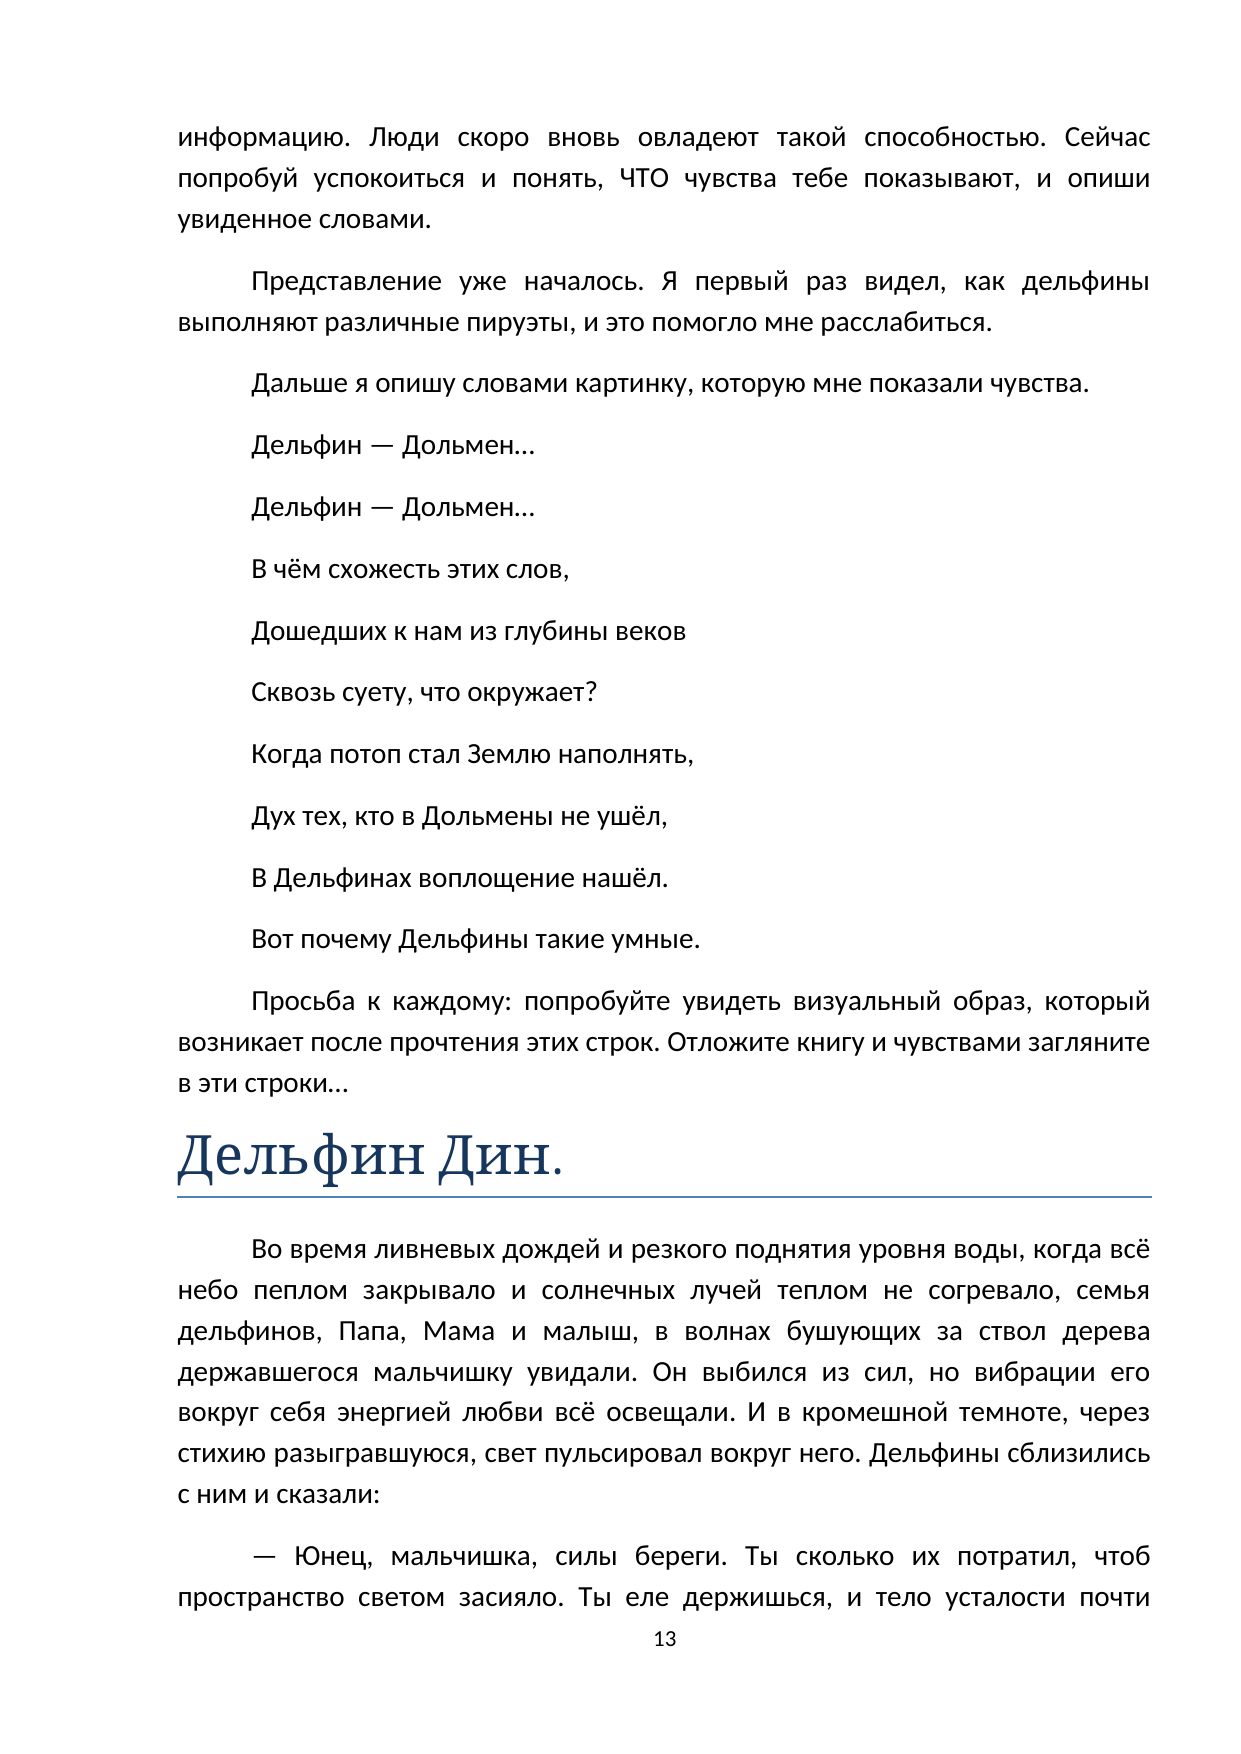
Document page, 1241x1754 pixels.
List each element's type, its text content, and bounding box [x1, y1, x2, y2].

text Сквозь суету, что окружает? [177, 673, 1152, 709]
text Во время ливневых дождей и резкого поднятия уровня воды, когда всё небо пеплом закрывало и солнечных лучей теплом не согревало, семья дельфинов, Папа, Мама и малыш, в волнах бушующих за ствол дерева державшегося мальчишку увидали. Он выбился из сил, но вибрации его вокруг себя энергией любви всё освещали. И в кромешной темноте, через стихию разыгравшуюся, свет пульсировал вокруг него. Дельфины сблизились с ним и сказали: [177, 1230, 1152, 1511]
text Дошедших к нам из глубины веков [177, 612, 1152, 647]
title Дельфин Дин. [177, 1126, 1152, 1196]
text Дальше я опишу словами картинку, которую мне показали чувства. [177, 364, 1152, 400]
text Когда потоп стал Землю наполнять, [177, 735, 1152, 771]
text Представление уже началось. Я первый раз видел, как дельфины выполняют различные пируэты, и это помогло мне расслабиться. [177, 262, 1152, 338]
text Дух тех, кто в Дольмены не ушёл, [177, 797, 1152, 832]
text Дельфин — Дольмен… [177, 426, 1152, 462]
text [177, 1537, 1152, 1614]
text В чём схожесть этих слов, [177, 550, 1152, 585]
text В Дельфинах воплощение нашёл. [177, 859, 1152, 894]
text Вот почему Дельфины такие умные. [177, 920, 1152, 956]
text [177, 118, 1152, 236]
text Дельфин — Дольмен… [177, 488, 1152, 524]
text Просьба к каждому: попробуйте увидеть визуальный образ, который возникает после прочтения этих строк. Отложите книгу и чувствами загляните в эти строки… [177, 982, 1152, 1100]
